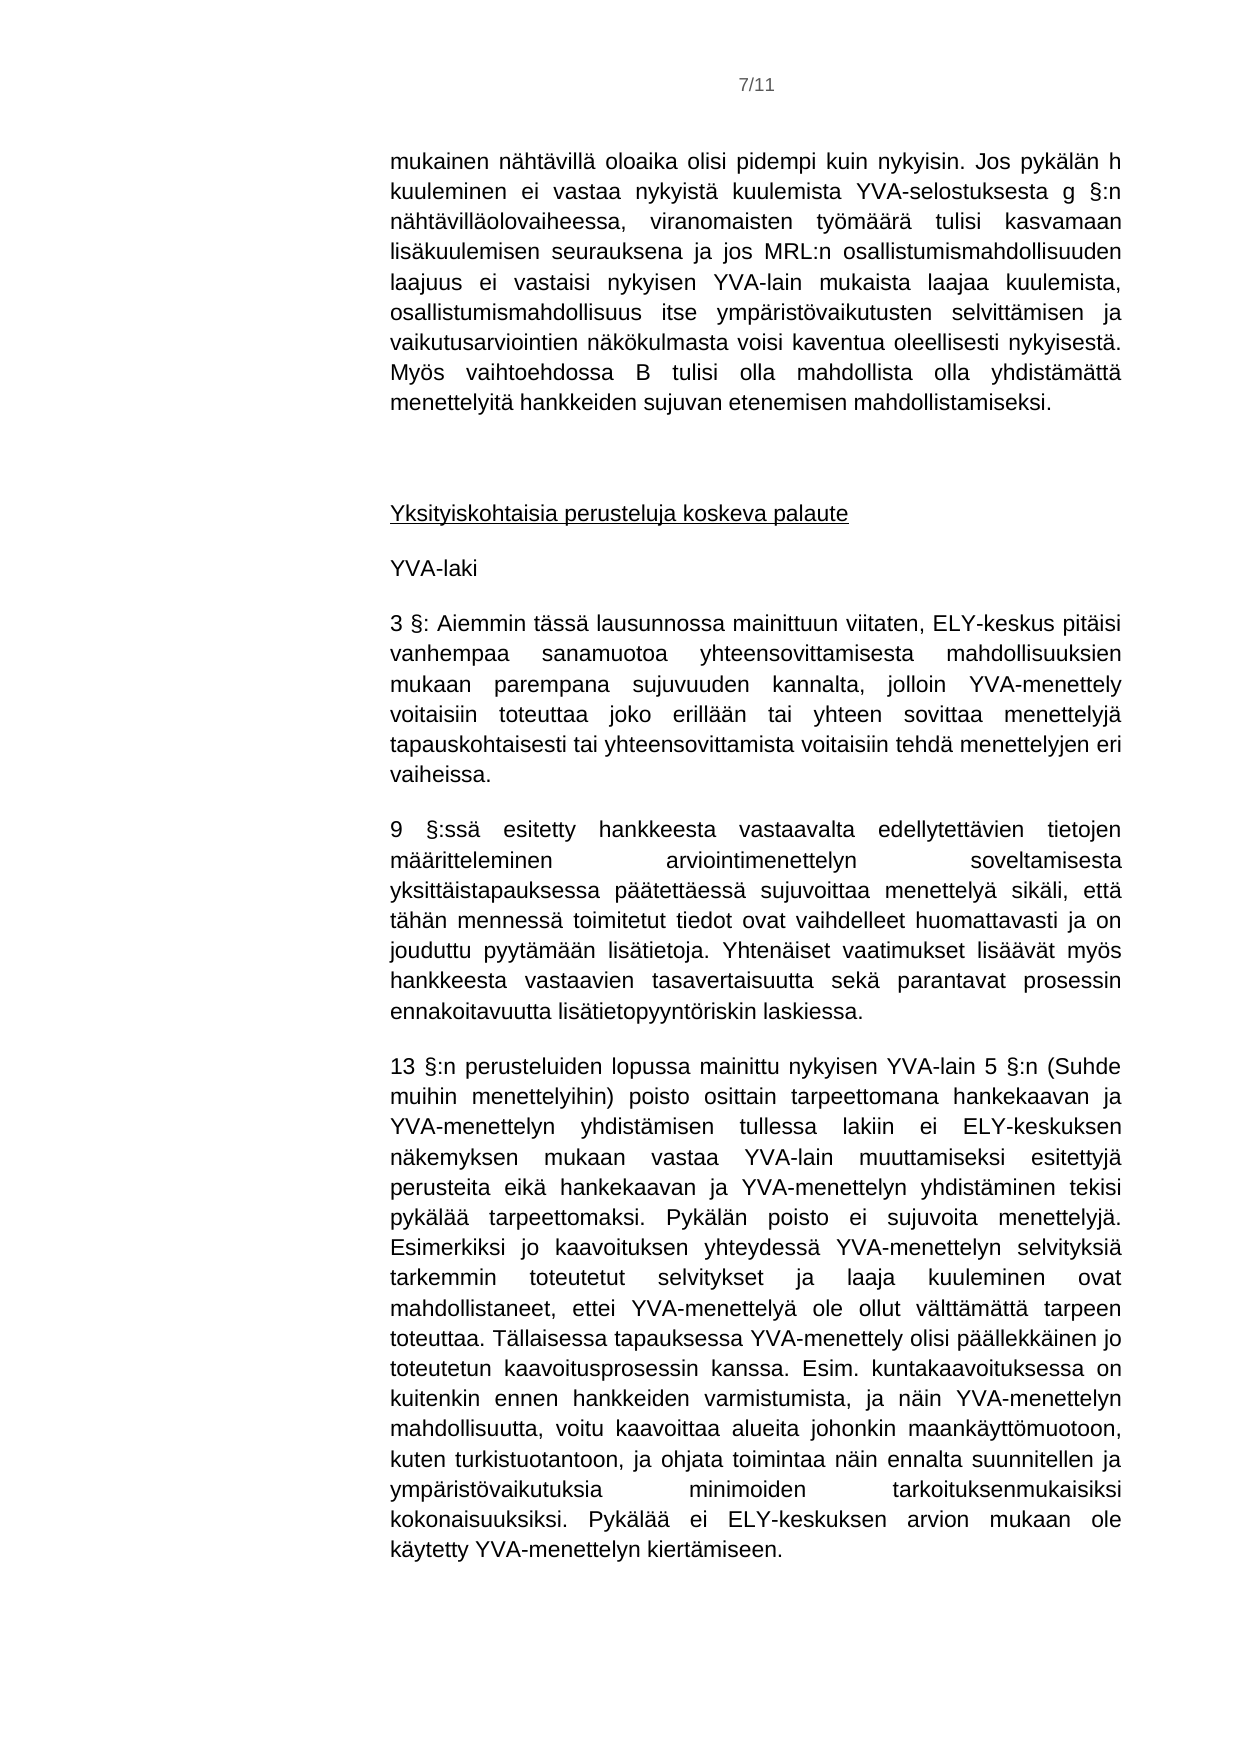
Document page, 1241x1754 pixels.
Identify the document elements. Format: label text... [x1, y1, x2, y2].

text 3 §: Aiemmin tässä lausunnossa mainittuun viitaten, ELY-keskus pitäisi vanhempaa sanamuotoa yhteensovittamisesta mahdollisuuksien mukaan parempana sujuvuuden kannalta, jolloin YVA-menettely voitaisiin toteuttaa joko erillään tai yhteen sovittaa menettelyjä tapauskohtaisesti tai yhteensovittamista voitaisiin tehdä menettelyjen eri vaiheissa. [390, 610, 1122, 788]
text 13 §:n perusteluiden lopussa mainittu nykyisen YVA-lain 5 §:n (Suhde muihin menettelyihin) poisto osittain tarpeettomana hankekaavan ja YVA-menettelyn yhdistämisen tullessa lakiin ei ELY-keskuksen näkemyksen mukaan vastaa YVA-lain muuttamiseksi esitettyjä perusteita eikä hankekaavan ja YVA-menettelyn yhdistäminen tekisi pykälää tarpeettomaksi. Pykälän poisto ei sujuvoita menettelyjä. Esimerkiksi jo kaavoituksen yhteydessä YVA-menettelyn selvityksiä tarkemmin toteutetut selvitykset ja laaja kuuleminen ovat mahdollistaneet, ettei YVA-menettelyä ole ollut välttämättä tarpeen toteuttaa. Tällaisessa tapauksessa YVA-menettely olisi päällekkäinen jo toteutetun kaavoitusprosessin kanssa. Esim. kuntakaavoituksessa on kuitenkin ennen hankkeiden varmistumista, ja näin YVA-menettelyn mahdollisuutta, voitu kaavoittaa alueita johonkin maankäyttömuotoon, kuten turkistuotantoon, ja ohjata toimintaa näin ennalta suunnitellen ja ympäristövaikutuksia minimoiden tarkoituksenmukaisiksi kokonaisuuksiksi. Pykälää ei ELY-keskuksen arvion mukaan ole käytetty YVA-menettelyn kiertämiseen. [390, 1053, 1122, 1563]
text Yksityiskohtaisia perusteluja koskeva palaute [390, 500, 1122, 526]
text 9 §:ssä esitetty hankkeesta vastaavalta edellytettävien tietojen määritteleminen arviointimenettelyn soveltamisesta yksittäistapauksessa päätettäessä sujuvoittaa menettelyä sikäli, että tähän mennessä toimitetut tiedot ovat vaihdelleet huomattavasti ja on jouduttu pyytämään lisätietoja. Yhtenäiset vaatimukset lisäävät myös hankkeesta vastaavien tasavertaisuutta sekä parantavat prosessin ennakoitavuutta lisätietopyyntöriskin laskiessa. [390, 816, 1122, 1024]
text YVA-laki [390, 555, 1122, 581]
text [390, 148, 1122, 416]
